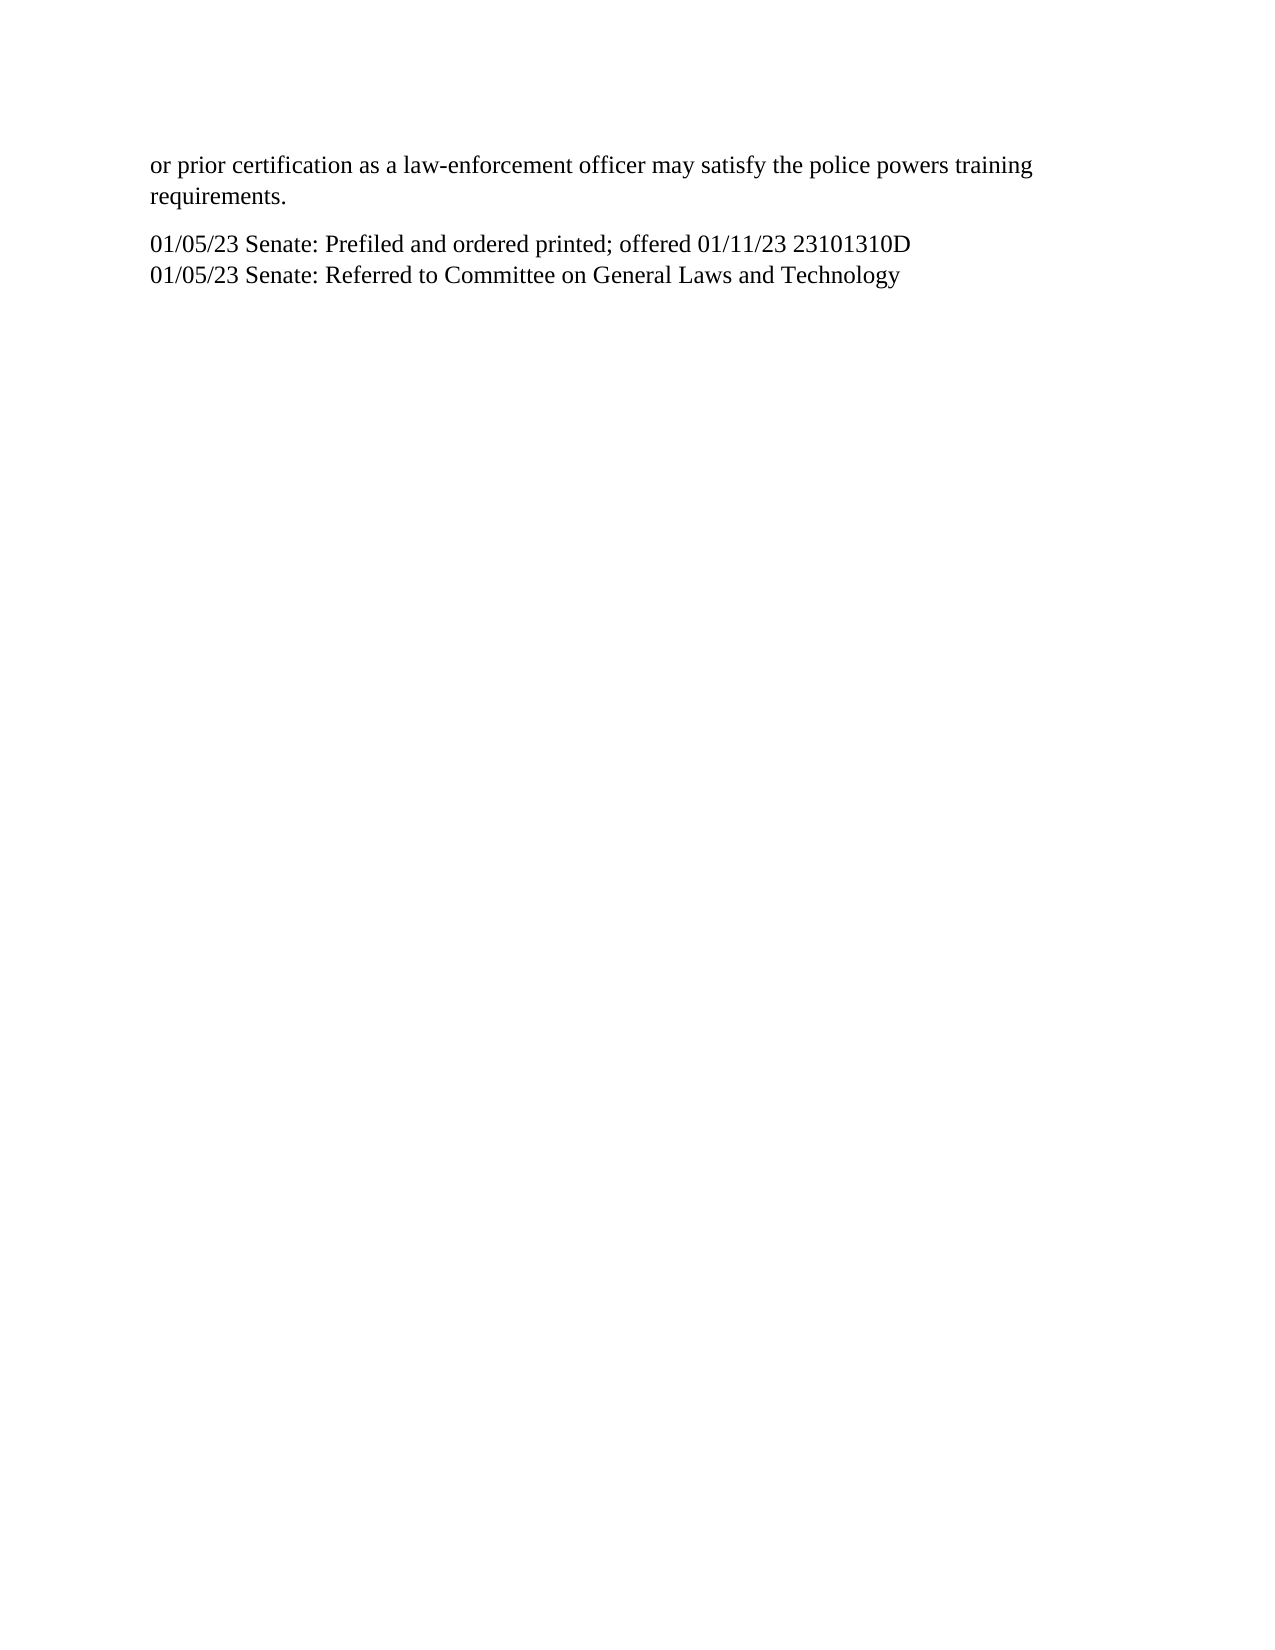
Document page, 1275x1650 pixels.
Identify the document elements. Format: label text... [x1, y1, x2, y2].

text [150, 150, 1125, 210]
text 01/05/23 Senate: Prefiled and ordered printed; offered 01/11/23 23101310D 01/05/23 Senate: Referred to Committee on General Laws and Technology [150, 229, 1125, 288]
